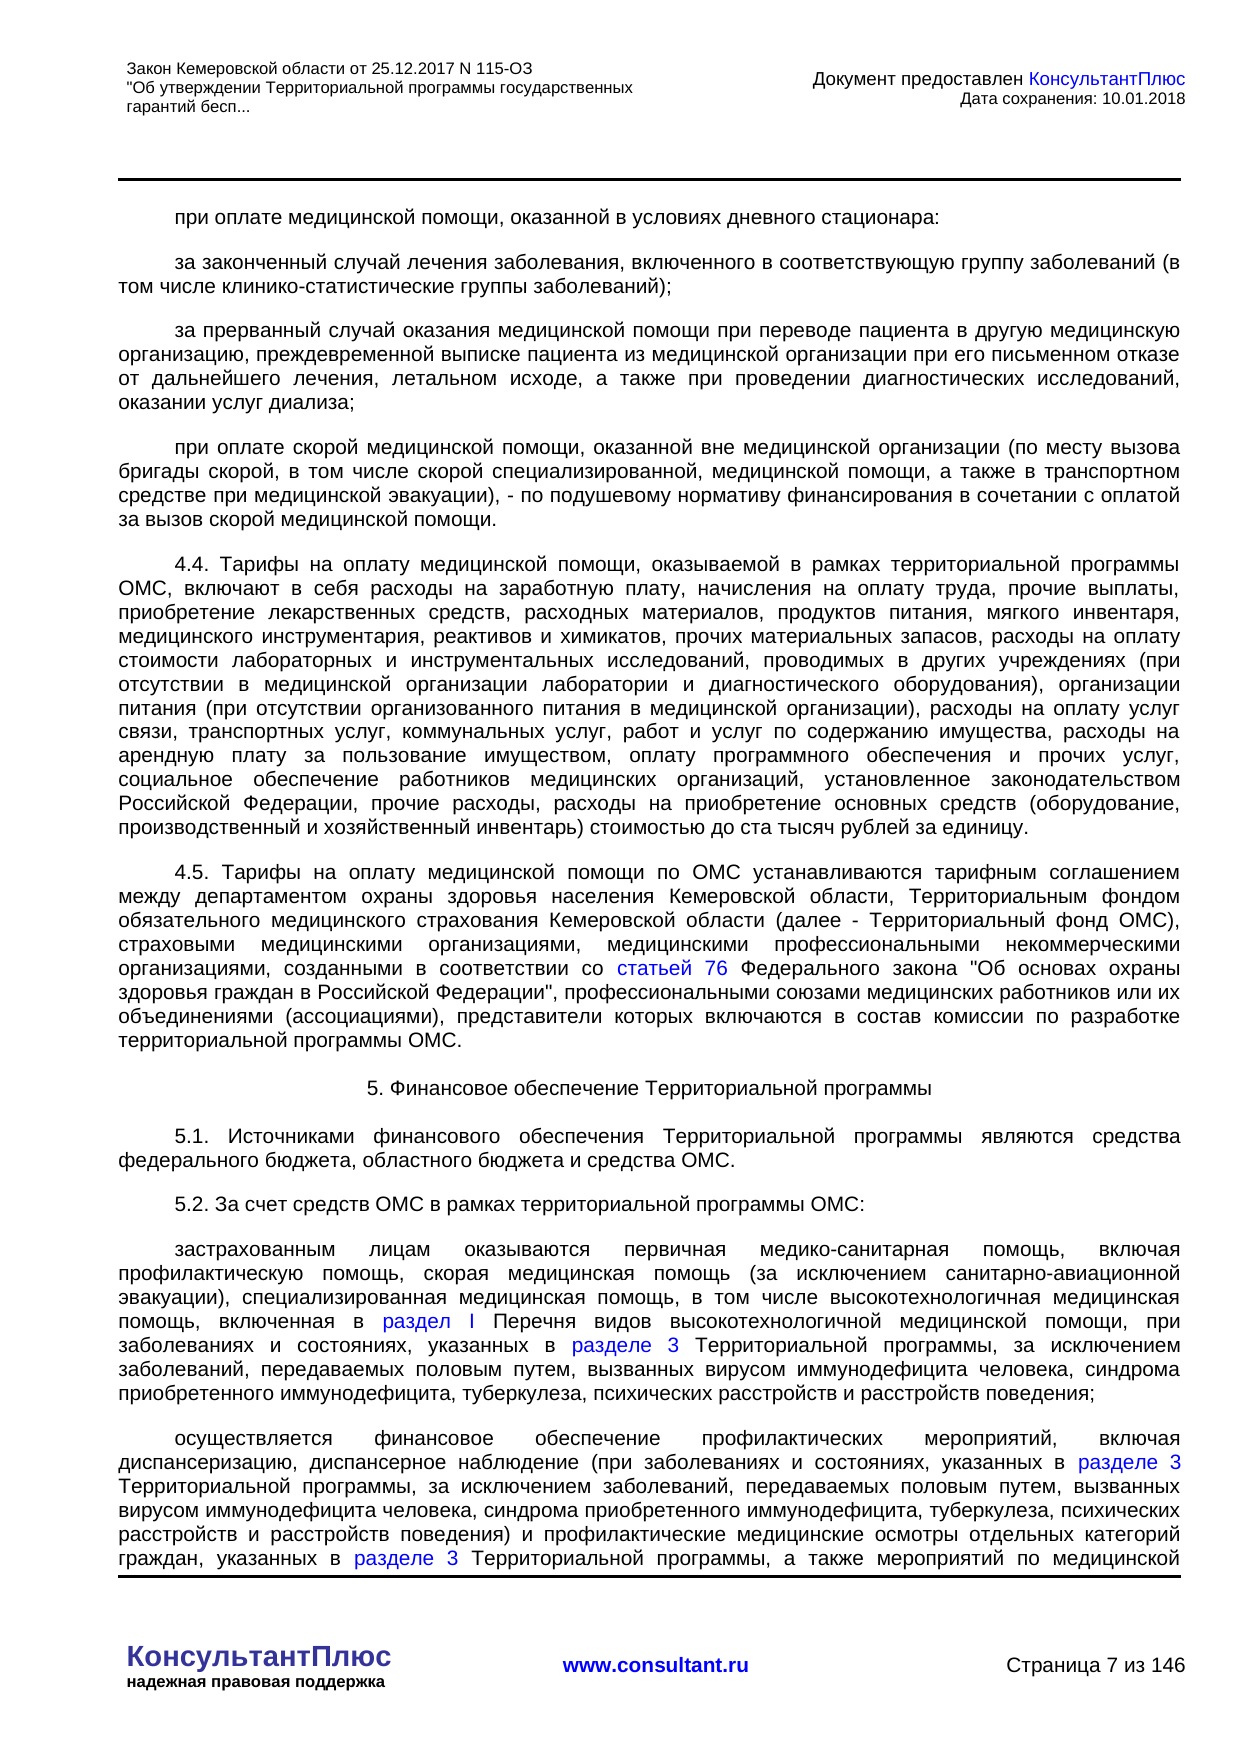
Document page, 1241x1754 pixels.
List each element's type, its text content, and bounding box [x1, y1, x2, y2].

text 4.5. Тарифы на оплату медицинской помощи по ОМС устанавливаются тарифным соглашением между департаментом охраны здоровья населения Кемеровской области, Территориальным фондом обязательного медицинского страхования Кемеровской области (далее - Территориальный фонд ОМС), страховыми медицинскими организациями, медицинскими профессиональными некоммерческими организациями, созданными в соответствии со статьей 76 Федерального закона "Об основах охраны здоровья граждан в Российской Федерации", профессиональными союзами медицинских работников или их объединениями (ассоциациями), представители которых включаются в состав комиссии по разработке территориальной программы ОМС. [118, 860, 1181, 1052]
text 5. Финансовое обеспечение Территориальной программы [118, 1076, 1181, 1099]
text за законченный случай лечения заболевания, включенного в соответствующую группу заболеваний (в том числе клинико-статистические группы заболеваний); [118, 249, 1181, 297]
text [118, 1426, 1181, 1569]
text при оплате медицинской помощи, оказанной в условиях дневного стационара: [118, 205, 1181, 229]
text 4.4. Тарифы на оплату медицинской помощи, оказываемой в рамках территориальной программы ОМС, включают в себя расходы на заработную плату, начисления на оплату труда, прочие выплаты, приобретение лекарственных средств, расходных материалов, продуктов питания, мягкого инвентаря, медицинского инструментария, реактивов и химикатов, прочих материальных запасов, расходы на оплату стоимости лабораторных и инструментальных исследований, проводимых в других учреждениях (при отсутствии в медицинской организации лаборатории и диагностического оборудования), организации питания (при отсутствии организованного питания в медицинской организации), расходы на оплату услуг связи, транспортных услуг, коммунальных услуг, работ и услуг по содержанию имущества, расходы на арендную плату за пользование имуществом, оплату программного обеспечения и прочих услуг, социальное обеспечение работников медицинских организаций, установленное законодательством Российской Федерации, прочие расходы, расходы на приобретение основных средств (оборудование, производственный и хозяйственный инвентарь) стоимостью до ста тысяч рублей за единицу. [118, 552, 1181, 839]
text 5.2. За счет средств ОМС в рамках территориальной программы ОМС: [118, 1192, 1181, 1216]
text 5.1. Источниками финансового обеспечения Территориальной программы являются средства федерального бюджета, областного бюджета и средства ОМС. [118, 1123, 1181, 1171]
text застрахованным лицам оказываются первичная медико-санитарная помощь, включая профилактическую помощь, скорая медицинская помощь (за исключением санитарно-авиационной эвакуации), специализированная медицинская помощь, в том числе высокотехнологичная медицинская помощь, включенная в раздел I Перечня видов высокотехнологичной медицинской помощи, при заболеваниях и состояниях, указанных в разделе 3 Территориальной программы, за исключением заболеваний, передаваемых половым путем, вызванных вирусом иммунодефицита человека, синдрома приобретенного иммунодефицита, туберкулеза, психических расстройств и расстройств поведения; [118, 1237, 1181, 1405]
text при оплате скорой медицинской помощи, оказанной вне медицинской организации (по месту вызова бригады скорой, в том числе скорой специализированной, медицинской помощи, а также в транспортном средстве при медицинской эвакуации), - по подушевому нормативу финансирования в сочетании с оплатой за вызов скорой медицинской помощи. [118, 435, 1181, 531]
